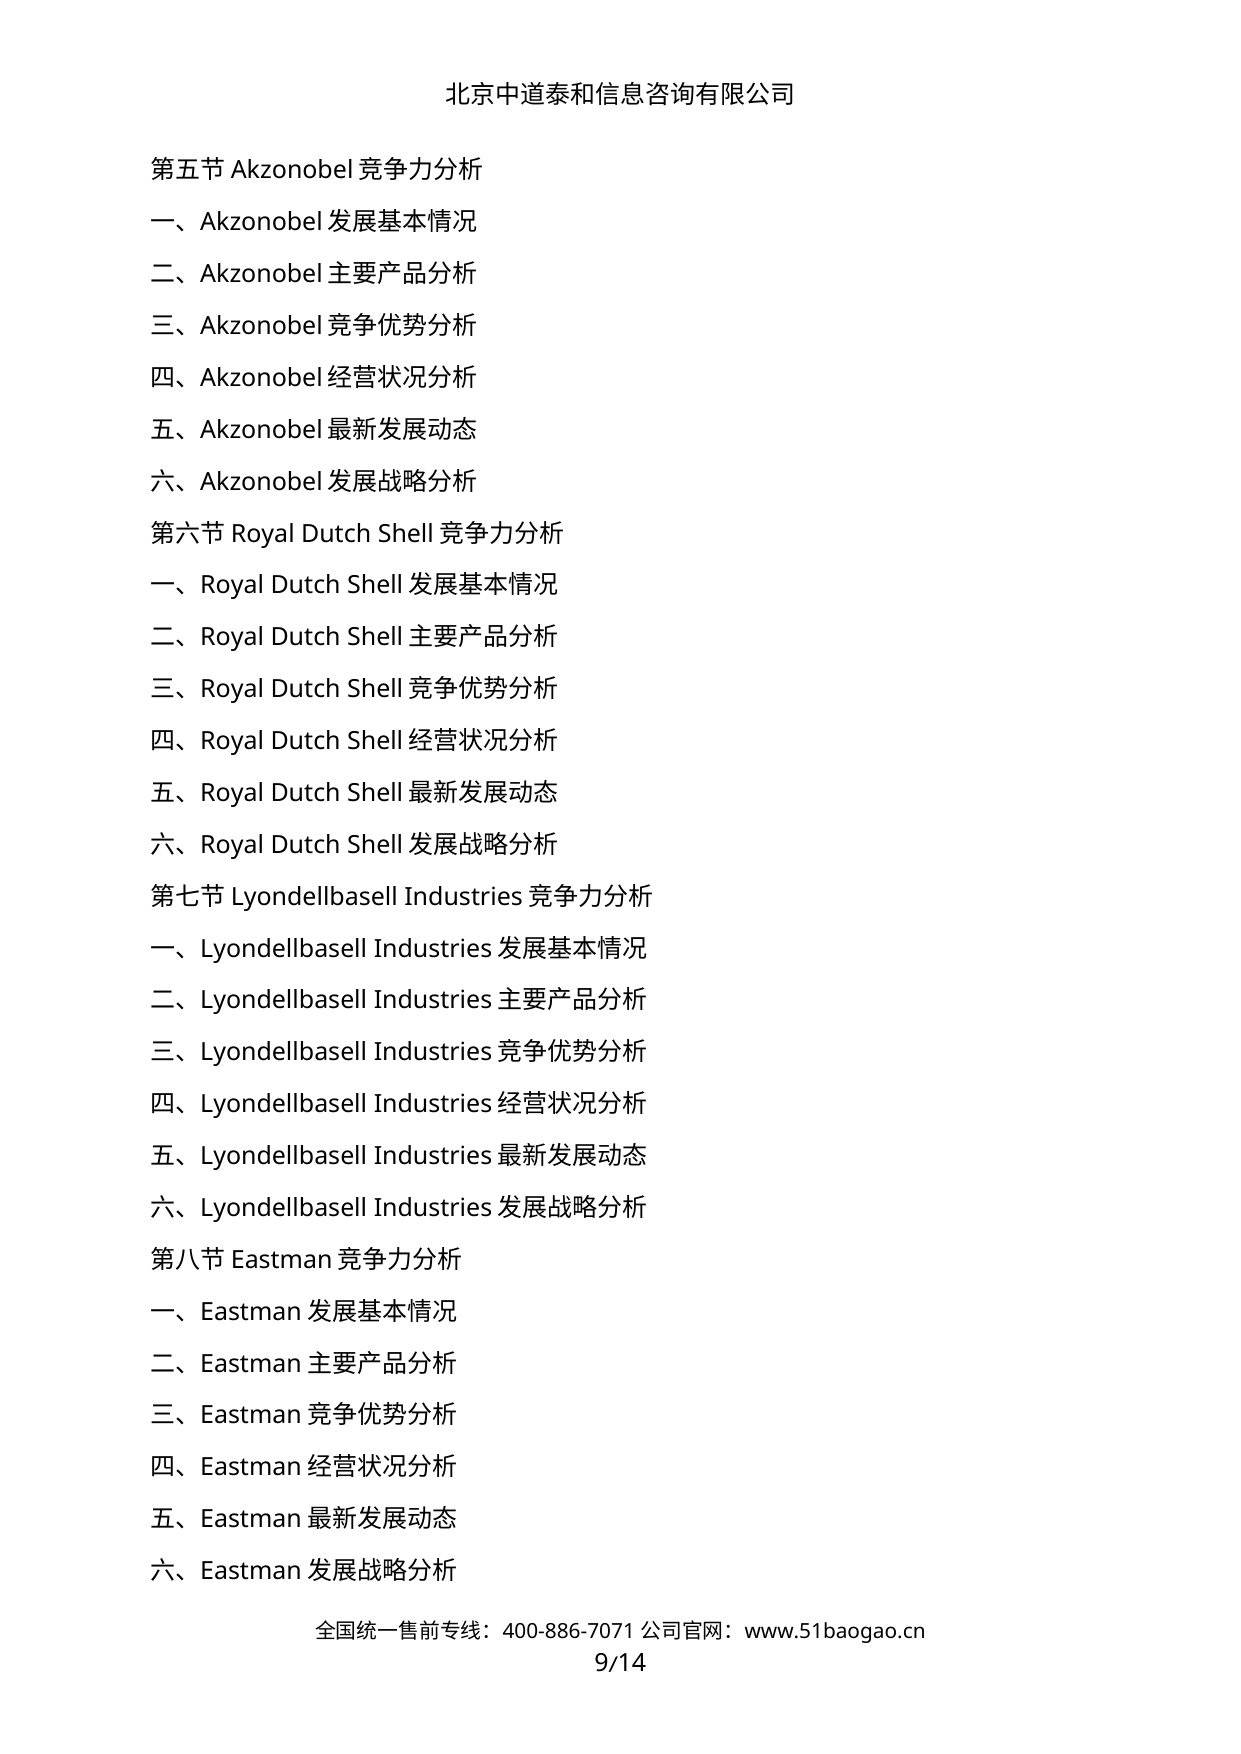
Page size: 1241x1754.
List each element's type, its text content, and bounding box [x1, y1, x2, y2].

text 五、Lyondellbasell Industries最新发展动态 [150, 1136, 1090, 1172]
text 二、Lyondellbasell Industries主要产品分析 [150, 980, 1090, 1016]
text 五、Akzonobel最新发展动态 [150, 409, 1090, 446]
text 一、Royal Dutch Shell发展基本情况 [150, 565, 1090, 601]
text 六、Eastman发展战略分析 [150, 1551, 1090, 1587]
text 五、Royal Dutch Shell最新发展动态 [150, 772, 1090, 809]
text 二、Royal Dutch Shell主要产品分析 [150, 617, 1090, 653]
text 四、Royal Dutch Shell经营状况分析 [150, 721, 1090, 757]
text 四、Akzonobel经营状况分析 [150, 357, 1090, 394]
text 二、Akzonobel主要产品分析 [150, 254, 1090, 290]
text 三、Lyondellbasell Industries竞争优势分析 [150, 1032, 1090, 1068]
text 四、Lyondellbasell Industries经营状况分析 [150, 1084, 1090, 1120]
text 第五节 Akzonobel竞争力分析 [150, 150, 1090, 186]
text 四、Eastman经营状况分析 [150, 1447, 1090, 1483]
text 第六节 Royal Dutch Shell竞争力分析 [150, 513, 1090, 549]
text 三、Akzonobel竞争优势分析 [150, 306, 1090, 342]
text 六、Lyondellbasell Industries发展战略分析 [150, 1187, 1090, 1224]
text 第七节 Lyondellbasell Industries竞争力分析 [150, 876, 1090, 912]
text 三、Eastman竞争优势分析 [150, 1395, 1090, 1431]
text 三、Royal Dutch Shell竞争优势分析 [150, 669, 1090, 705]
text 一、Akzonobel发展基本情况 [150, 202, 1090, 238]
text 二、Eastman主要产品分析 [150, 1343, 1090, 1379]
text 六、Akzonobel发展战略分析 [150, 461, 1090, 497]
text 六、Royal Dutch Shell发展战略分析 [150, 824, 1090, 861]
text 一、Eastman发展基本情况 [150, 1291, 1090, 1327]
text 一、Lyondellbasell Industries发展基本情况 [150, 928, 1090, 964]
text 五、Eastman最新发展动态 [150, 1499, 1090, 1535]
text 第八节 Eastman竞争力分析 [150, 1239, 1090, 1276]
